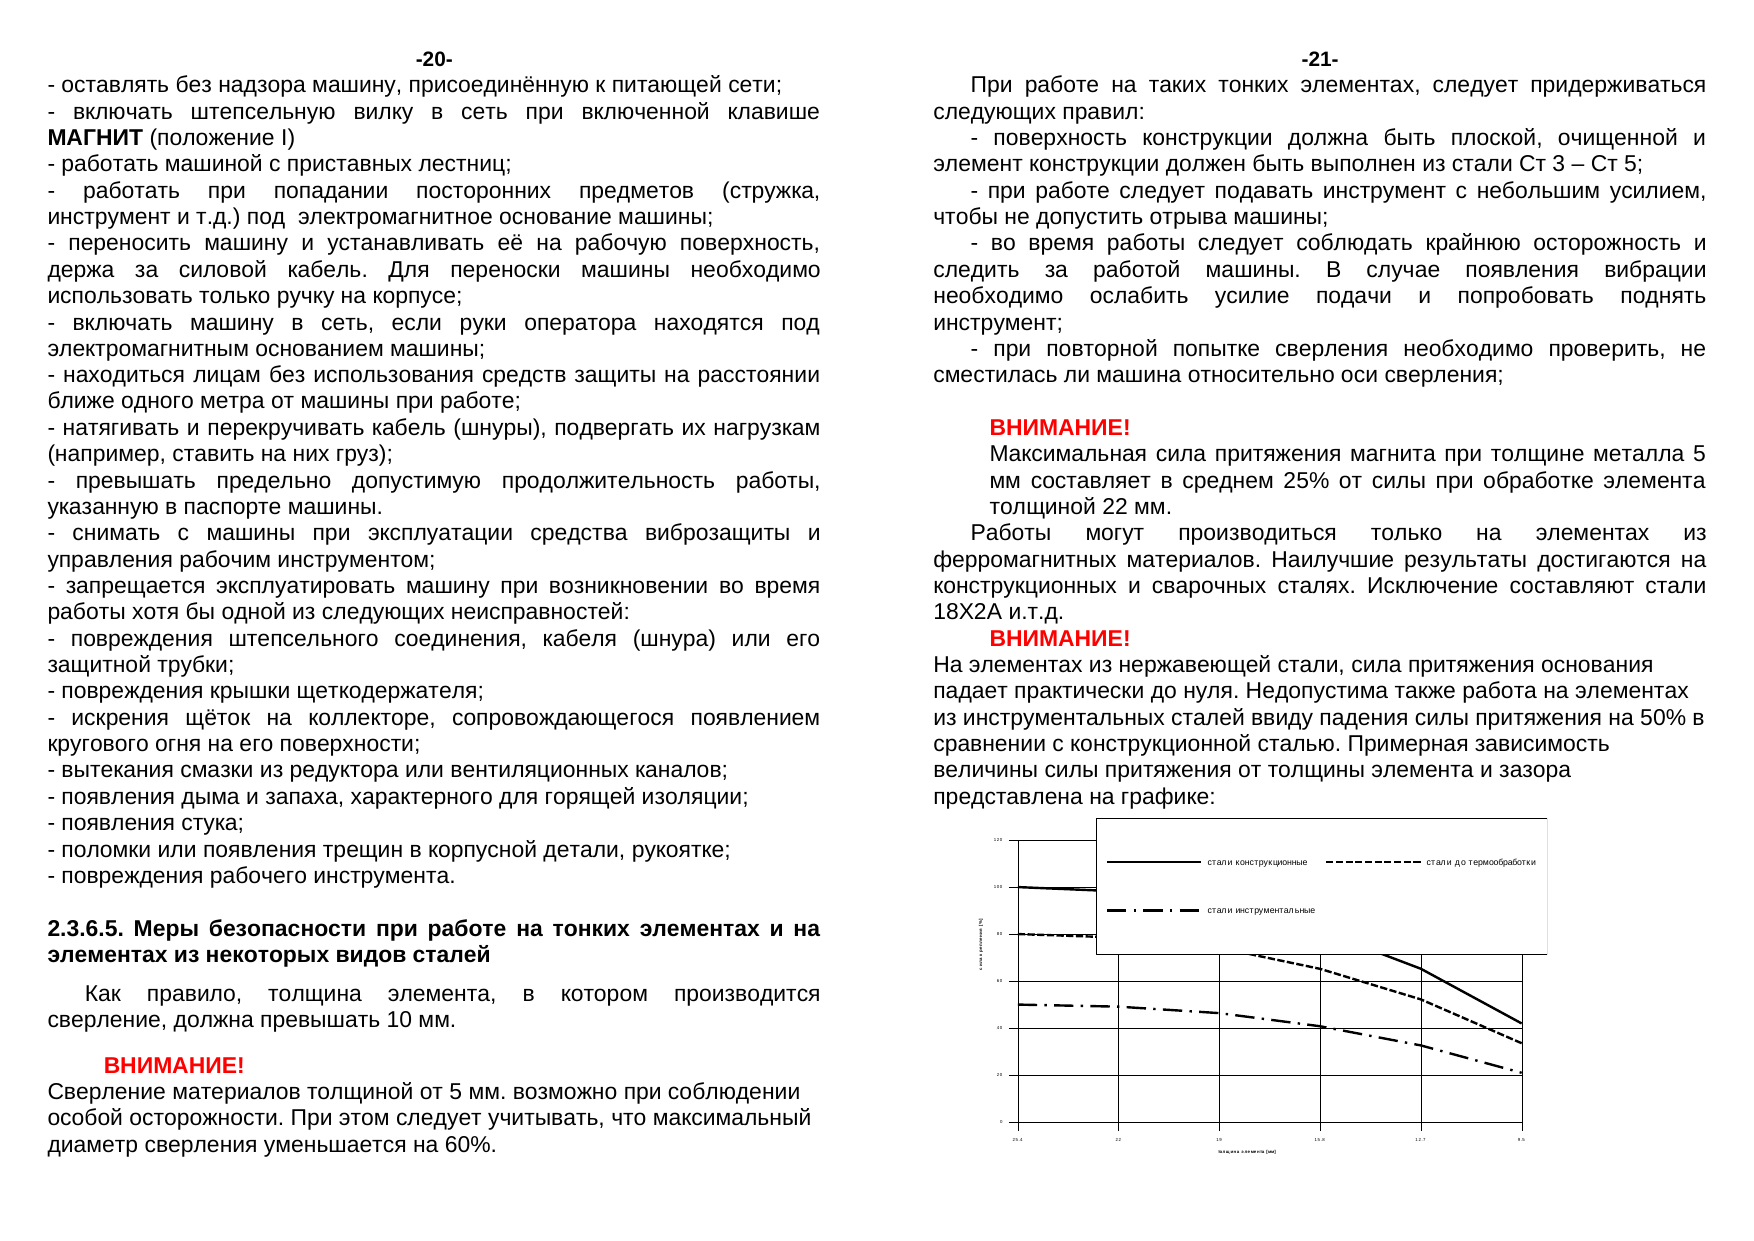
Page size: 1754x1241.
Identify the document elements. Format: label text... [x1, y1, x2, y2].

text - повреждения рабочего инструмента. [47, 862, 821, 888]
text При работе на таких тонких элементах, следует придерживаться следующих правил: [933, 71, 1707, 124]
text - переносить машину и устанавливать её на рабочую поверхность, держа за силовой кабель. Для переноски машины необходимо использовать только ручку на корпусе; [47, 229, 821, 308]
text -21- [933, 47, 1707, 71]
text - повреждения штепсельного соединения, кабеля (шнура) или его защитной трубки; [47, 625, 821, 677]
text Сверление материалов толщиной от . возможно при соблюдении особой осторожности. При этом следует учитывать, что максимальный диаметр сверления уменьшается на 60%. [47, 1078, 821, 1157]
text - оставлять без надзора машину, присоединённую к питающей сети; [47, 71, 821, 98]
text Как правило, толщина элемента, в котором производится сверление, должна превышать . [47, 980, 821, 1032]
text - при работе следует подавать инструмент с небольшим усилием, чтобы не допустить отрыва машины; [933, 177, 1707, 229]
text Максимальная сила притяжения магнита при толщине металла составляет в среднем 25% от силы при обработке элемента толщиной . [989, 440, 1707, 519]
text - искрения щёток на коллекторе, сопровождающегося появлением кругового огня на его поверхности; [47, 704, 821, 756]
text - во время работы следует соблюдать крайнюю осторожность и следить за работой машины. В случае появления вибрации необходимо ослабить усилие подачи и попробовать поднять инструмент; [933, 229, 1707, 335]
text - снимать с машины при эксплуатации средства виброзащиты и управления рабочим инструментом; [47, 519, 821, 572]
text - при повторной попытке сверления необходимо проверить, не сместилась ли машина относительно оси сверления; [933, 335, 1707, 387]
text - находиться лицам без использования средств защиты на расстоянии ближе одного метра от машины при работе; [47, 361, 821, 414]
text - включать штепсельную вилку в сеть при включенной клавише МАГНИТ (положение I) [47, 98, 821, 150]
text -20- [47, 47, 821, 71]
text ВНИМАНИЕ! [989, 414, 1707, 440]
text - натягивать и перекручивать кабель (шнуры), подвергать их нагрузкам (например, ставить на них груз); [47, 414, 821, 467]
text - появления дыма и запаха, характерного для горящей изоляции; [47, 783, 821, 809]
text ВНИМАНИЕ! [989, 625, 1707, 651]
text - поломки или появления трещин в корпусной детали, рукоятке; [47, 836, 821, 862]
text - превышать предельно допустимую продолжительность работы, указанную в паспорте машины. [47, 467, 821, 519]
text - вытекания смазки из редуктора или вентиляционных каналов; [47, 756, 821, 783]
text - поверхность конструкции должна быть плоской, очищенной и элемент конструкции должен быть выполнен из стали Ст 3 – Ст 5; [933, 124, 1707, 177]
text - работать машиной с приставных лестниц; [47, 150, 821, 177]
text - повреждения крышки щеткодержателя; [47, 677, 821, 704]
text 2.3.6.5. Меры безопасности при работе на тонких элементах и на элементах из некоторых видов сталей [47, 914, 821, 967]
text - включать машину в сеть, если руки оператора находятся под электромагнитным основанием машины; [47, 308, 821, 361]
text На элементах из нержавеющей стали, сила притяжения основания падает практически до нуля. Недопустима также работа на элементах из инструментальных сталей ввиду падения силы притяжения на 50% в сравнении с конструкционной сталью. Примерная зависимость величины силы притяжения от толщины элемента и зазора представлена на графике: [933, 651, 1707, 809]
text - появления стука; [47, 809, 821, 836]
text - работать при попадании посторонних предметов (стружка, инструмент и т.д.) под электромагнитное основание машины; [47, 177, 821, 229]
text - запрещается эксплуатировать машину при возникновении во время работы хотя бы одной из следующих неисправностей: [47, 572, 821, 625]
text ВНИМАНИЕ! [103, 1052, 821, 1078]
text Работы могут производиться только на элементах из ферромагнитных материалов. Наилучшие результаты достигаются на конструкционных и сварочных сталях. Исключение составляют стали 18Х2A и.т.д. [933, 519, 1707, 625]
